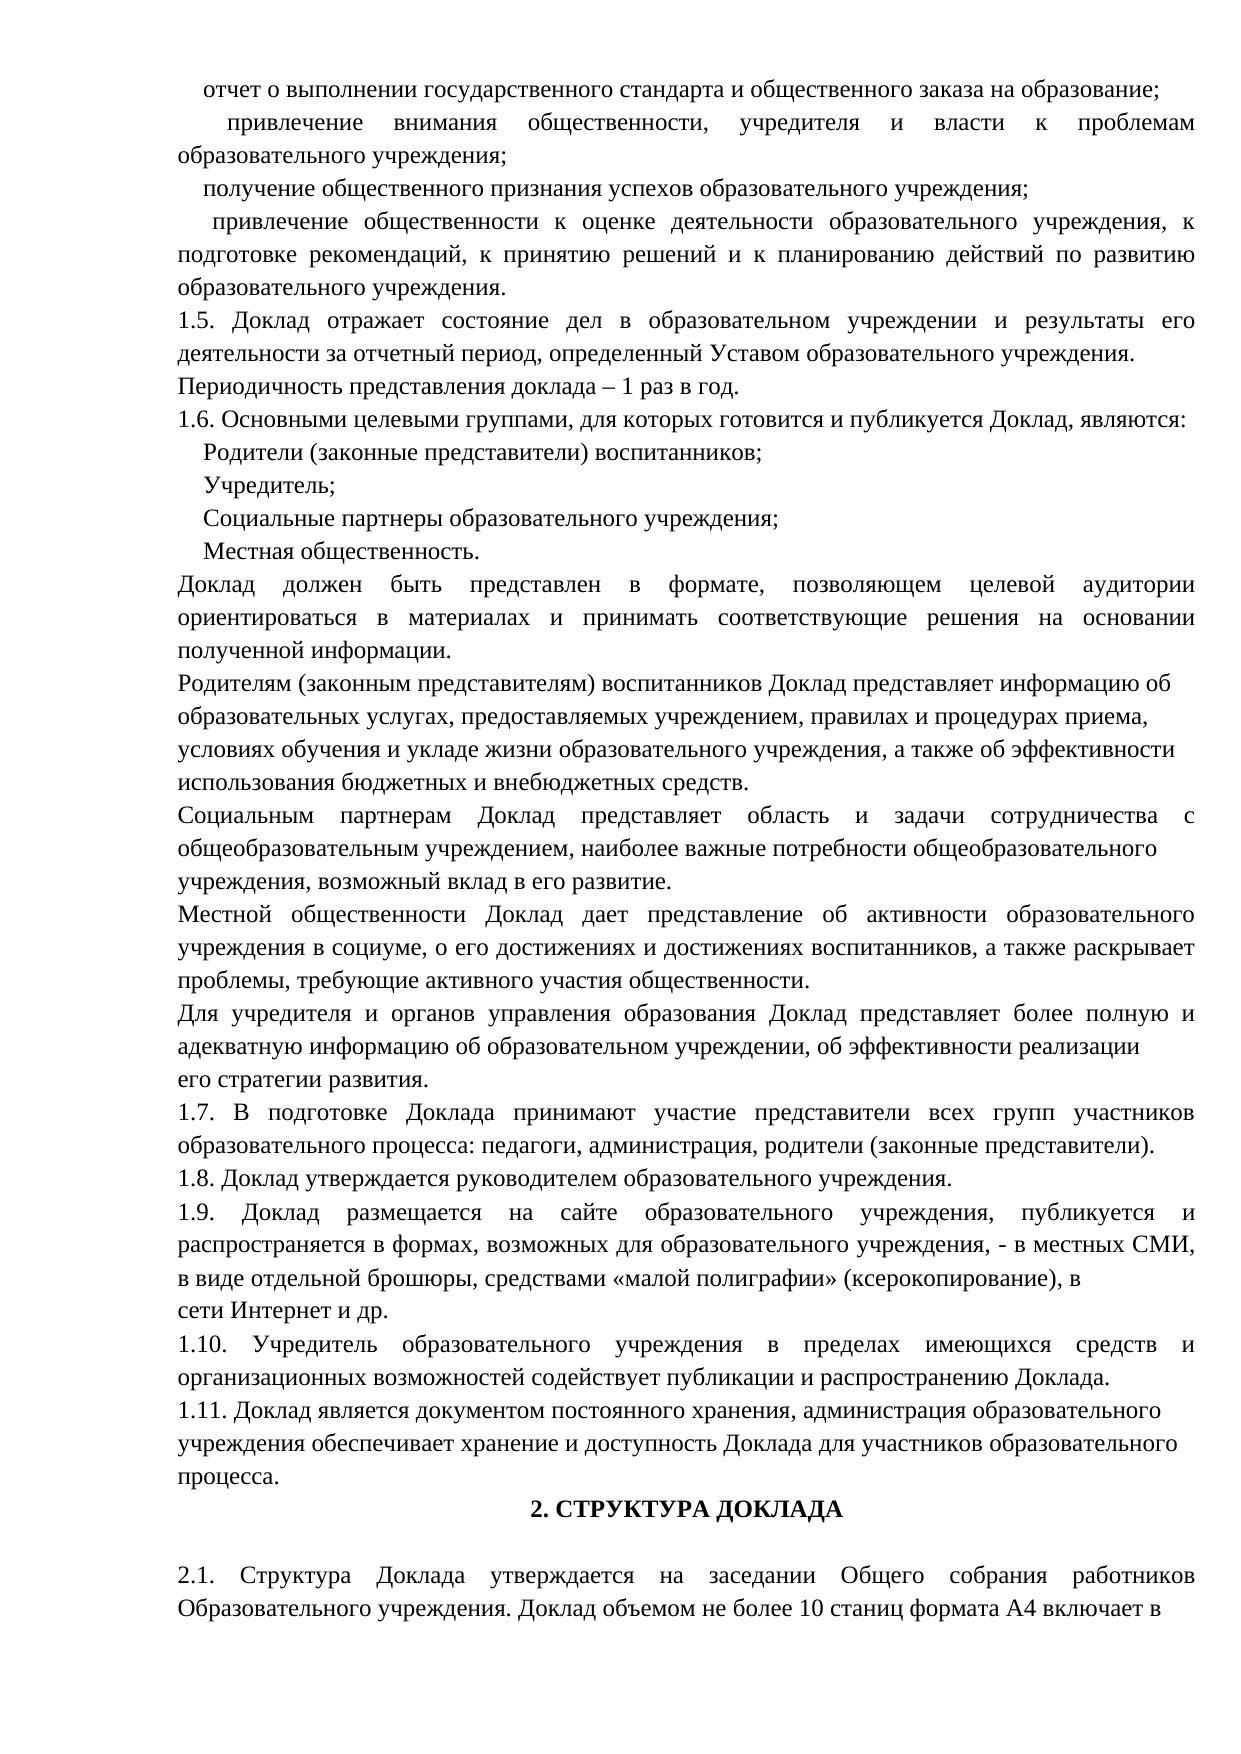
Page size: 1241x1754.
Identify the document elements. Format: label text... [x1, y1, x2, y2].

text 1.5. Доклад отражает состояние дел в образовательном учреждении и результаты его деятельности за отчетный период, определенный Уставом образовательного учреждения. [177, 305, 1196, 367]
text процесса. [177, 1461, 1196, 1489]
text учреждения обеспечивает хранение и доступность Доклада для участников образовательного [177, 1428, 1196, 1456]
text  отчет о выполнении государственного стандарта и общественного заказа на образование; [177, 74, 1196, 103]
text 2. СТРУКТУРА ДОКЛАДА [177, 1494, 1196, 1522]
text учреждения, возможный вклад в его развитие. [177, 866, 1196, 895]
text сети Интернет и др. [177, 1296, 1196, 1324]
text Родителям (законным представителям) воспитанников Доклад представляет информацию об [177, 668, 1196, 697]
text Периодичность представления доклада – 1 раз в год. [177, 371, 1196, 400]
text 1.6. Основными целевыми группами, для которых готовится и публикуется Доклад, являются: [177, 404, 1196, 433]
text 1.7. В подготовке Доклада принимают участие представители всех групп участников образовательного процесса: педагоги, администрация, родители (законные представители). [177, 1097, 1196, 1159]
text  Родители (законные представители) воспитанников; [177, 437, 1196, 466]
text  привлечение общественности к оценке деятельности образовательного учреждения, к подготовке рекомендаций, к принятию решений и к планированию действий по развитию образовательного учреждения. [177, 206, 1196, 301]
text 1.10. Учредитель образовательного учреждения в пределах имеющихся средств и организационных возможностей содействует публикации и распространению Доклада. [177, 1329, 1196, 1390]
text 2.1. Структура Доклада утверждается на заседании Общего собрания работников Образовательного учреждения. Доклад объемом не более 10 станиц формата А4 включает в [177, 1560, 1196, 1622]
text 1.9. Доклад размещается на сайте образовательного учреждения, публикуется и распространяется в формах, возможных для образовательного учреждения, - в местных СМИ, в виде отдельной брошюры, средствами «малой полиграфии» (ксерокопирование), в [177, 1197, 1196, 1291]
text его стратегии развития. [177, 1064, 1196, 1093]
text 1.11. Доклад является документом постоянного хранения, администрация образовательного [177, 1395, 1196, 1423]
text  получение общественного признания успехов образовательного учреждения; [177, 173, 1196, 202]
text Доклад должен быть представлен в формате, позволяющем целевой аудитории ориентироваться в материалах и принимать соответствующие решения на основании полученной информации. [177, 569, 1196, 664]
text Социальным партнерам Доклад представляет область и задачи сотрудничества с общеобразовательным учреждением, наиболее важные потребности общеобразовательного [177, 800, 1196, 862]
text  Местная общественность. [177, 536, 1196, 565]
text использования бюджетных и внебюджетных средств. [177, 767, 1196, 796]
text условиях обучения и укладе жизни образовательного учреждения, а также об эффективности [177, 734, 1196, 763]
text  привлечение внимания общественности, учредителя и власти к проблемам образовательного учреждения; [177, 107, 1196, 169]
text образовательных услугах, предоставляемых учреждением, правилах и процедурах приема, [177, 701, 1196, 730]
text Для учредителя и органов управления образования Доклад представляет более полную и адекватную информацию об образовательном учреждении, об эффективности реализации [177, 998, 1196, 1060]
text  Учредитель; [177, 470, 1196, 499]
text  Социальные партнеры образовательного учреждения; [177, 503, 1196, 532]
text Местной общественности Доклад дает представление об активности образовательного учреждения в социуме, о его достижениях и достижениях воспитанников, а также раскрывает проблемы, требующие активного участия общественности. [177, 899, 1196, 994]
text 1.8. Доклад утверждается руководителем образовательного учреждения. [177, 1163, 1196, 1192]
